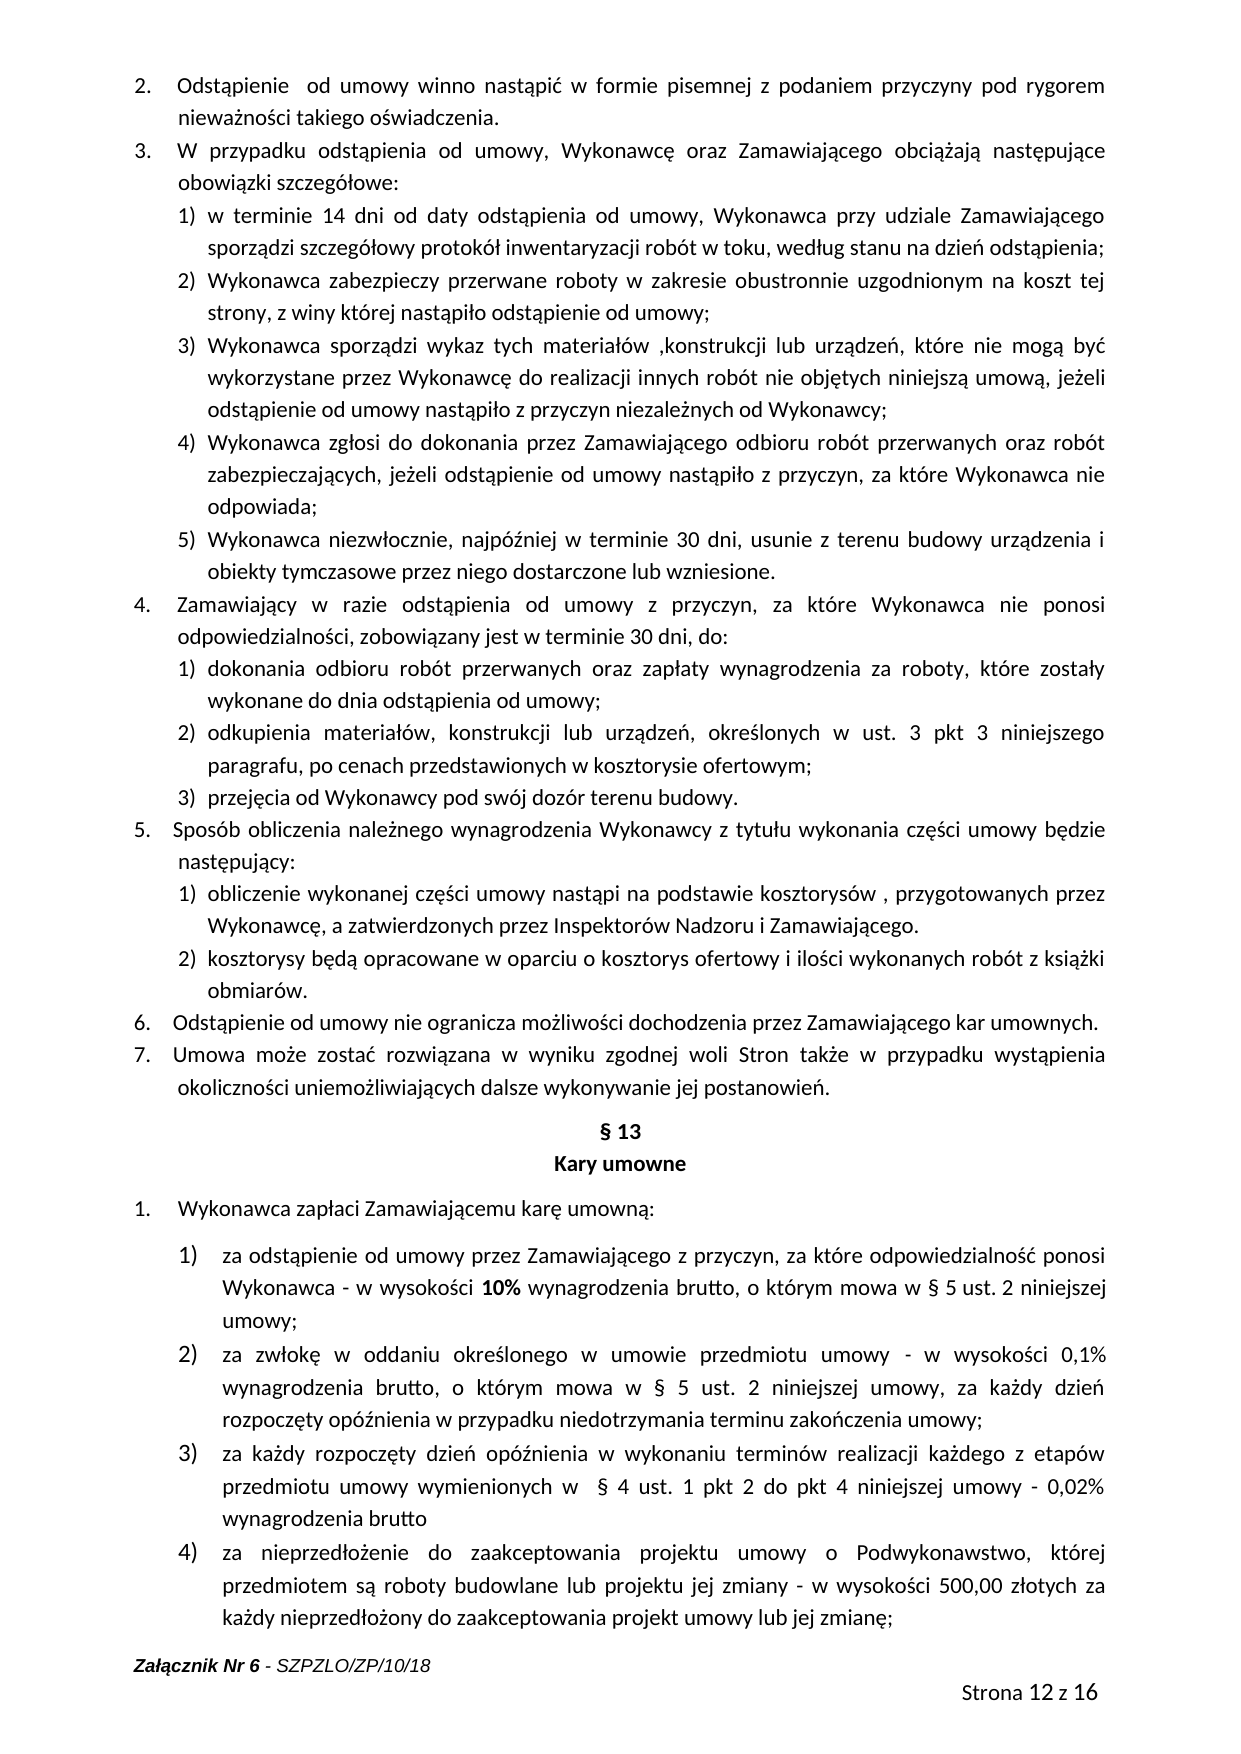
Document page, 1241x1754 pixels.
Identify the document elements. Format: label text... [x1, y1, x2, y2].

list Wykonawca zapłaci Zamawiającemu karę umowną: [133, 1194, 1107, 1222]
text Kary umowne [133, 1149, 1107, 1177]
list za każdy rozpoczęty dzień opóźnienia w wykonaniu terminów realizacji każdego z etapów przedmiotu umowy wymienionych w § 4 ust. 1 pkt 2 do pkt 4 niniejszej umowy - 0,02% wynagrodzenia brutto [178, 1437, 1107, 1532]
list Zamawiający w razie odstąpienia od umowy z przyczyn, za które Wykonawca nie ponosi odpowiedzialności, zobowiązany jest w terminie 30 dni, do: [133, 590, 1107, 650]
list za nieprzedłożenie do zaakceptowania projektu umowy o Podwykonawstwo, której przedmiotem są roboty budowlane lub projektu jej zmiany - w wysokości 500,00 złotych za każdy nieprzedłożony do zaakceptowania projekt umowy lub jej zmianę; [178, 1536, 1107, 1631]
list kosztorysy będą opracowane w oparciu o kosztorys ofertowy i ilości wykonanych robót z książki obmiarów. [178, 944, 1107, 1004]
list Odstąpienie od umowy winno nastąpić w formie pisemnej z podaniem przyczyny pod rygorem nieważności takiego oświadczenia. [134, 71, 1107, 131]
list odkupienia materiałów, konstrukcji lub urządzeń, określonych w ust. 3 pkt 3 niniejszego paragrafu, po cenach przedstawionych w kosztorysie ofertowym; [177, 718, 1107, 779]
list za zwłokę w oddaniu określonego w umowie przedmiotu umowy - w wysokości 0,1% wynagrodzenia brutto, o którym mowa w § 5 ust. 2 niniejszej umowy, za każdy dzień rozpoczęty opóźnienia w przypadku niedotrzymania terminu zakończenia umowy; [178, 1338, 1107, 1433]
list dokonania odbioru robót przerwanych oraz zapłaty wynagrodzenia za roboty, które zostały wykonane do dnia odstąpienia od umowy; [177, 654, 1107, 714]
list Wykonawca sporządzi wykaz tych materiałów ,konstrukcji lub urządzeń, które nie mogą być wykorzystane przez Wykonawcę do realizacji innych robót nie objętych niniejszą umową, jeżeli odstąpienie od umowy nastąpiło z przyczyn niezależnych od Wykonawcy; [177, 331, 1107, 423]
list Wykonawca zgłosi do dokonania przez Zamawiającego odbioru robót przerwanych oraz robót zabezpieczających, jeżeli odstąpienie od umowy nastąpiło z przyczyn, za które Wykonawca nie odpowiada; [177, 428, 1107, 520]
list za odstąpienie od umowy przez Zamawiającego z przyczyn, za które odpowiedzialność ponosi Wykonawca - w wysokości 10% wynagrodzenia brutto, o którym mowa w § 5 ust. 2 niniejszej umowy; [178, 1239, 1107, 1334]
list Wykonawca zabezpieczy przerwane roboty w zakresie obustronnie uzgodnionym na koszt tej strony, z winy której nastąpiło odstąpienie od umowy; [177, 266, 1107, 326]
list w terminie 14 dni od daty odstąpienia od umowy, Wykonawca przy udziale Zamawiającego sporządzi szczegółowy protokół inwentaryzacji robót w toku, według stanu na dzień odstąpienia; [177, 201, 1107, 261]
list Umowa może zostać rozwiązana w wyniku zgodnej woli Stron także w przypadku wystąpienia okoliczności uniemożliwiających dalsze wykonywanie jej postanowień. [133, 1040, 1107, 1101]
list Wykonawca niezwłocznie, najpóźniej w terminie 30 dni, usunie z terenu budowy urządzenia i obiekty tymczasowe przez niego dostarczone lub wzniesione. [177, 525, 1107, 585]
list przejęcia od Wykonawcy pod swój dozór terenu budowy. [177, 783, 1107, 811]
list obliczenie wykonanej części umowy nastąpi na podstawie kosztorysów , przygotowanych przez Wykonawcę, a zatwierdzonych przez Inspektorów Nadzoru i Zamawiającego. [178, 879, 1107, 940]
list W przypadku odstąpienia od umowy, Wykonawcę oraz Zamawiającego obciążają następujące obowiązki szczegółowe: [134, 136, 1107, 196]
list Sposób obliczenia należnego wynagrodzenia Wykonawcy z tytułu wykonania części umowy będzie następujący: [133, 815, 1107, 875]
text § 13 [133, 1117, 1107, 1145]
list Odstąpienie od umowy nie ogranicza możliwości dochodzenia przez Zamawiającego kar umownych. [133, 1008, 1107, 1036]
